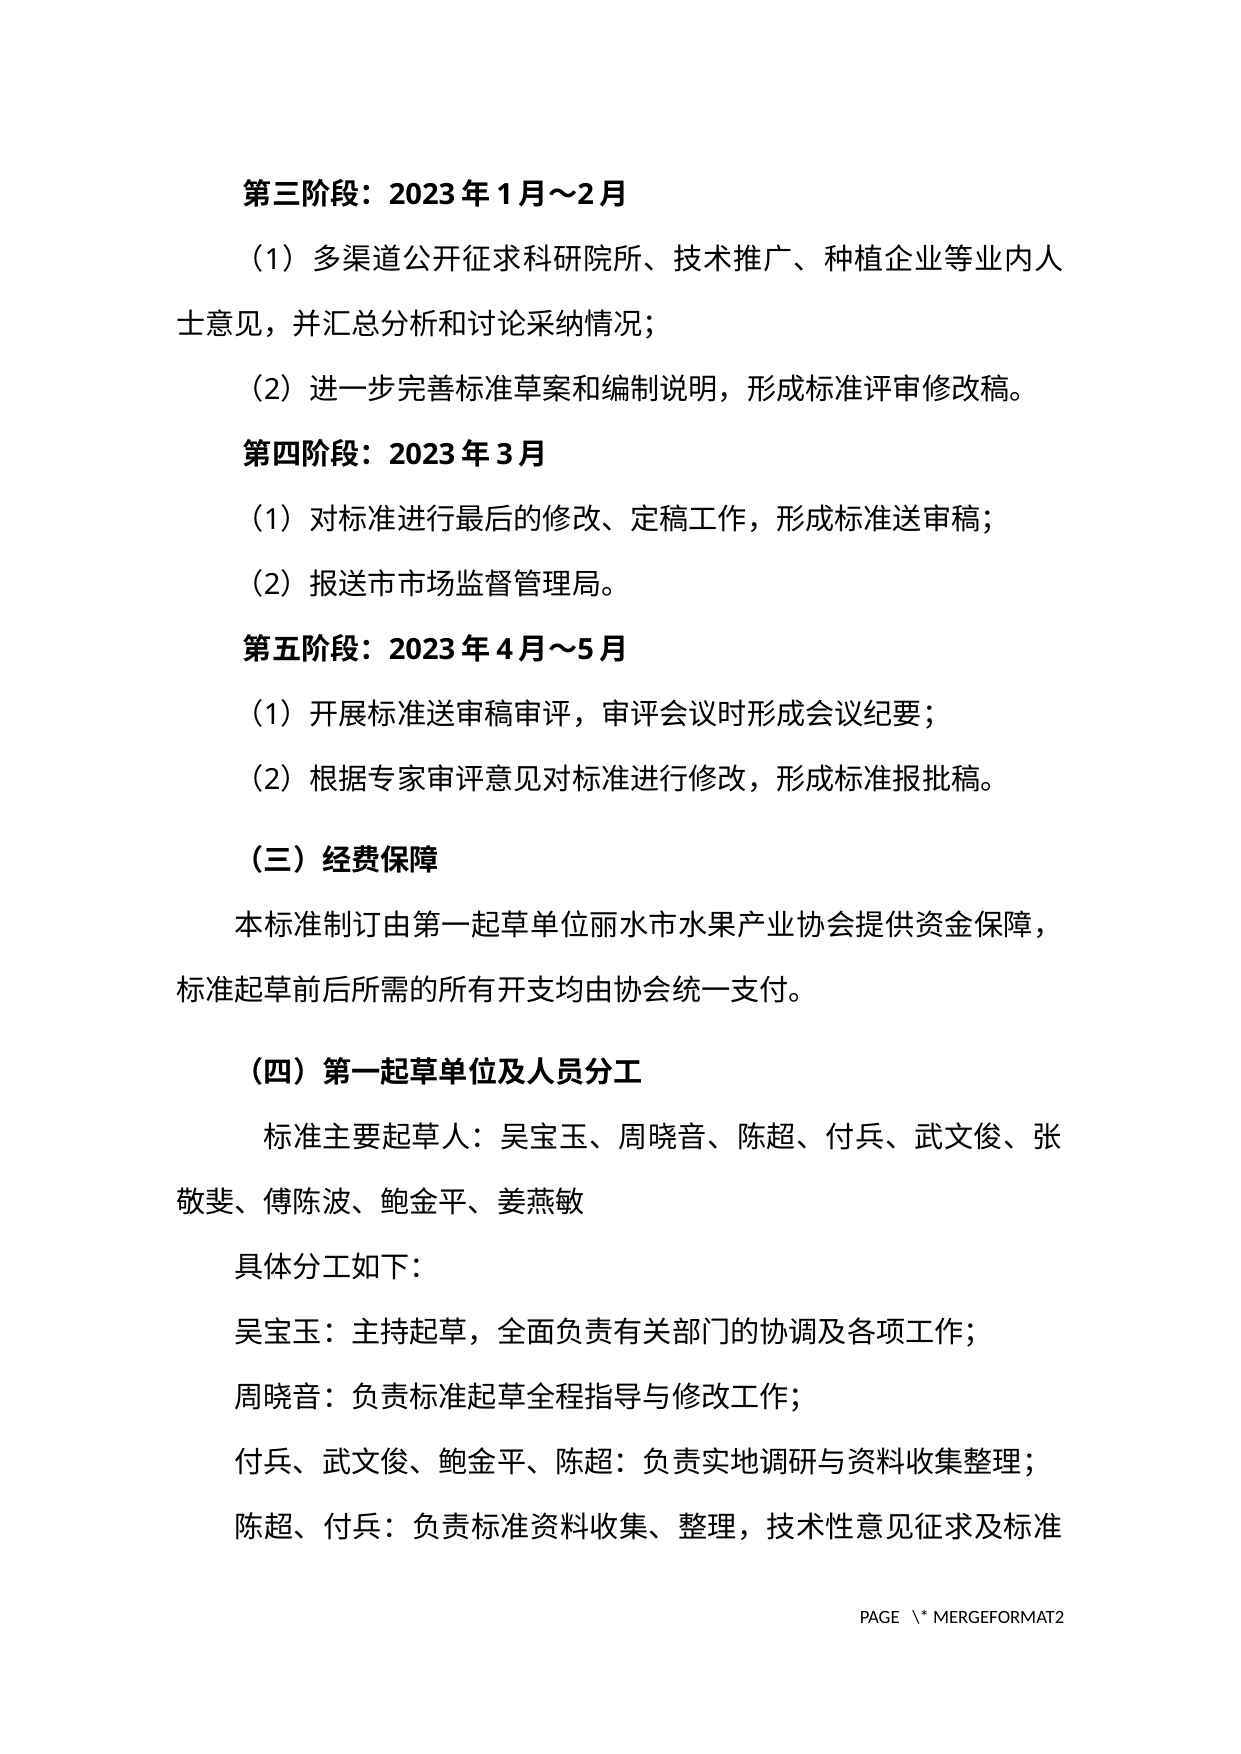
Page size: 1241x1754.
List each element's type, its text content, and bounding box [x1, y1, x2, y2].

text 标准主要起草人：吴宝玉、周晓音、陈超、付兵、武文俊、张敬斐、傅陈波、鲍金平、姜燕敏 [176, 1102, 1064, 1232]
text （1）对标准进行最后的修改、定稿工作，形成标准送审稿； [176, 484, 1064, 549]
text （2）根据专家审评意见对标准进行修改，形成标准报批稿。 [176, 744, 1064, 809]
text 第四阶段：2023年3月 [176, 419, 1064, 484]
text 付兵、武文俊、鲍金平、陈超：负责实地调研与资料收集整理； [176, 1427, 1064, 1492]
list 经费保障 [176, 826, 1064, 891]
text （1）开展标准送审稿审评，审评会议时形成会议纪要； [176, 679, 1064, 744]
text 本标准制订由第一起草单位丽水市水果产业协会提供资金保障，标准起草前后所需的所有开支均由协会统一支付。 [176, 891, 1064, 1021]
text 具体分工如下： [176, 1232, 1064, 1297]
text 吴宝玉：主持起草，全面负责有关部门的协调及各项工作； [176, 1297, 1064, 1362]
text （1）多渠道公开征求科研院所、技术推广、种植企业等业内人士意见，并汇总分析和讨论采纳情况； [176, 224, 1064, 354]
text 第三阶段：2023年1月～2月 [176, 159, 1064, 224]
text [176, 1492, 1064, 1557]
text （2）进一步完善标准草案和编制说明，形成标准评审修改稿。 [176, 354, 1064, 419]
text 第五阶段：2023年4月～5月 [176, 614, 1064, 679]
text 周晓音：负责标准起草全程指导与修改工作； [176, 1362, 1064, 1427]
text （2）报送市市场监督管理局。 [176, 549, 1064, 614]
list 第一起草单位及人员分工 [176, 1037, 1064, 1102]
